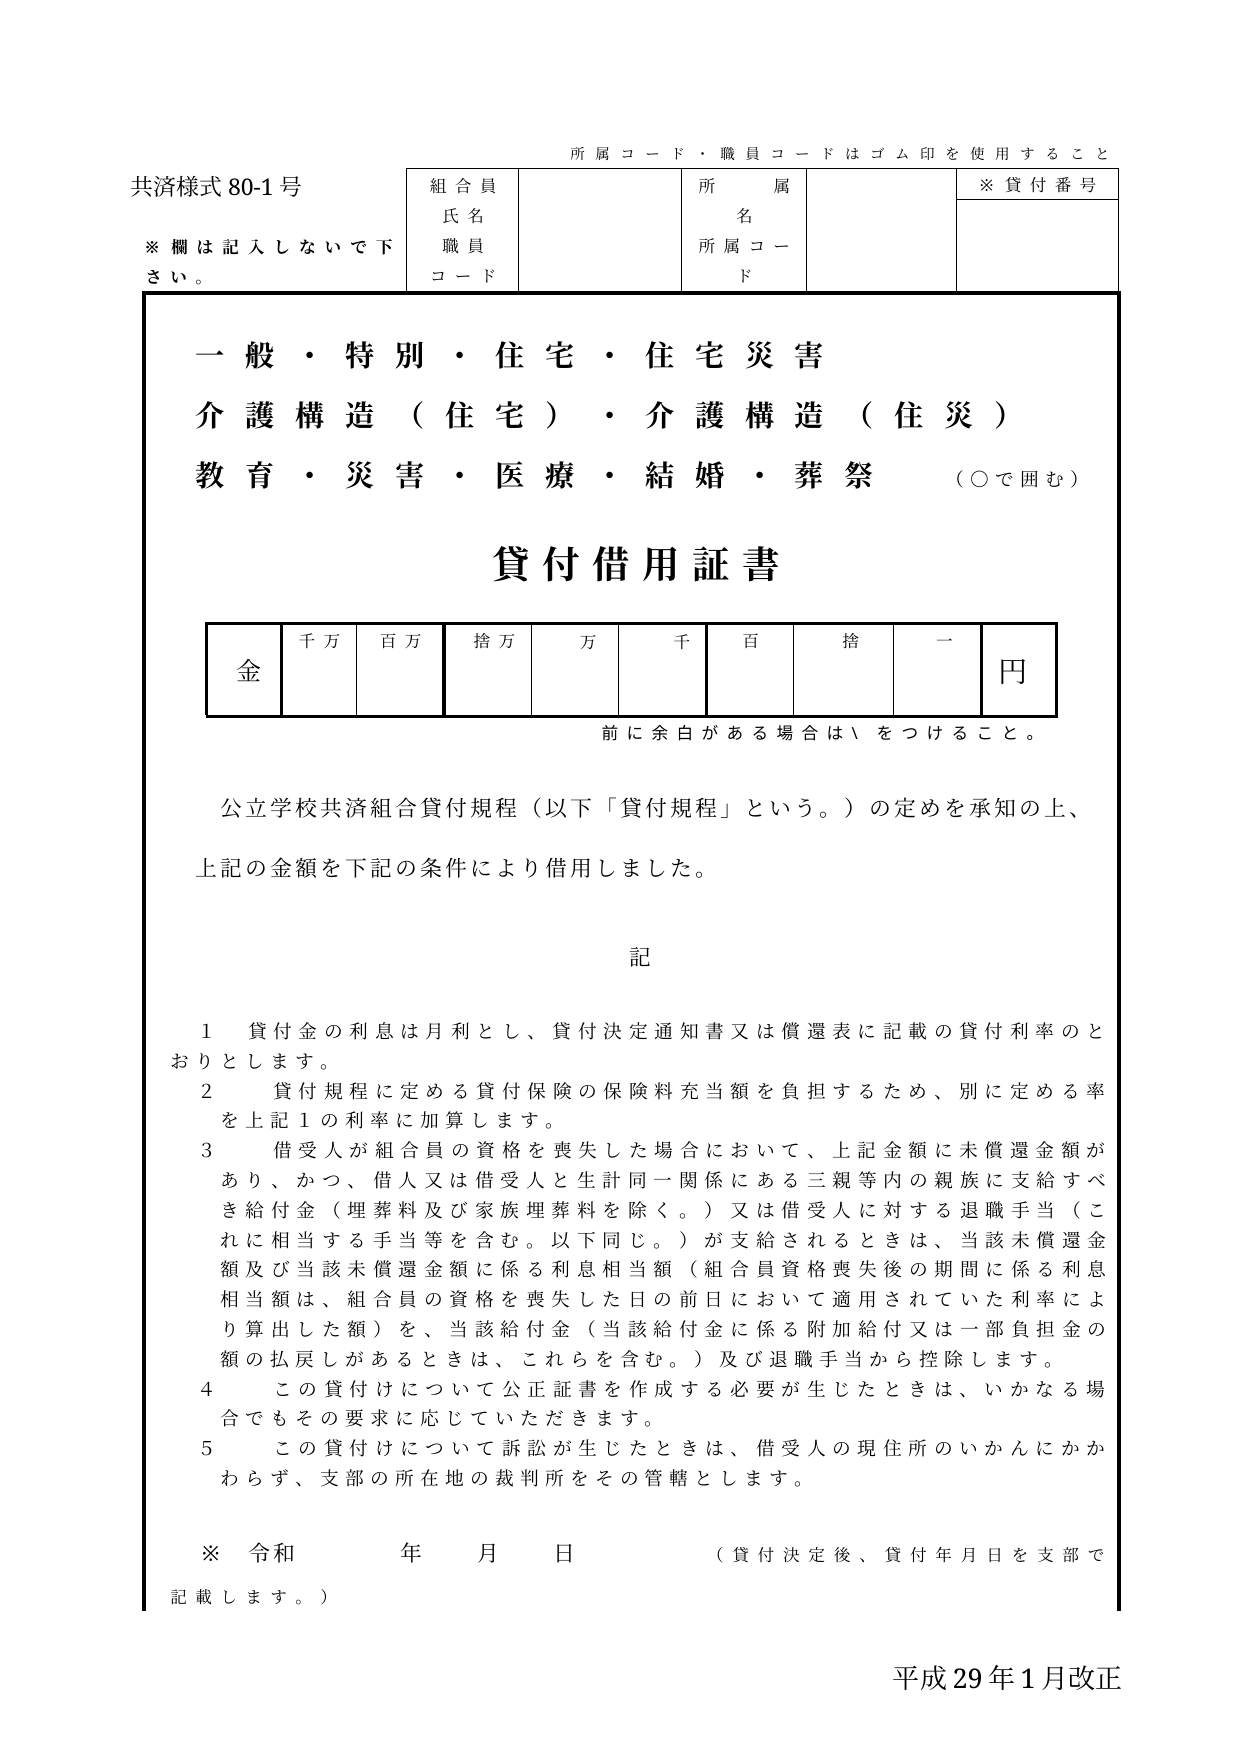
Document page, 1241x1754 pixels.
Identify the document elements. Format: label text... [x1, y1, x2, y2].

table_cell 円 [983, 625, 1055, 714]
table_cell 一般・特別・住宅・住宅災害 介護構造（住宅）・介護構造（住災） 教育・災害・医療・結婚・葬祭 （○で囲む） 貸付借用証書 [146, 295, 1117, 622]
table_cell 万 [532, 625, 618, 714]
table_header 所 属 名 所属コード [682, 169, 806, 291]
table_cell 百 [708, 625, 793, 714]
table_header ※貸付番号 [957, 169, 1118, 199]
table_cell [146, 748, 1117, 1611]
table_cell 捨万 [446, 625, 531, 714]
table_cell 千 [619, 625, 705, 714]
table_cell [146, 622, 206, 747]
text 所属コード・職員コードはゴム印を使用すること [120, 138, 1120, 168]
table_cell 金 [208, 625, 280, 714]
table_header [807, 169, 956, 291]
table_cell 前に余白がある場合は\をつけること。 [206, 718, 1056, 747]
table_header 組合員氏名 職員コード [407, 169, 518, 291]
table_cell [1056, 622, 1117, 747]
table_cell 千万 [283, 625, 356, 714]
table_header [519, 169, 681, 291]
table_cell [957, 200, 1118, 291]
table_cell 百万 [357, 625, 442, 714]
table_header 共済様式 80-1 号 ※欄は記入しないで下さい。 [125, 168, 406, 291]
table_cell 捨 [794, 625, 893, 714]
table_cell 一 [894, 625, 980, 714]
